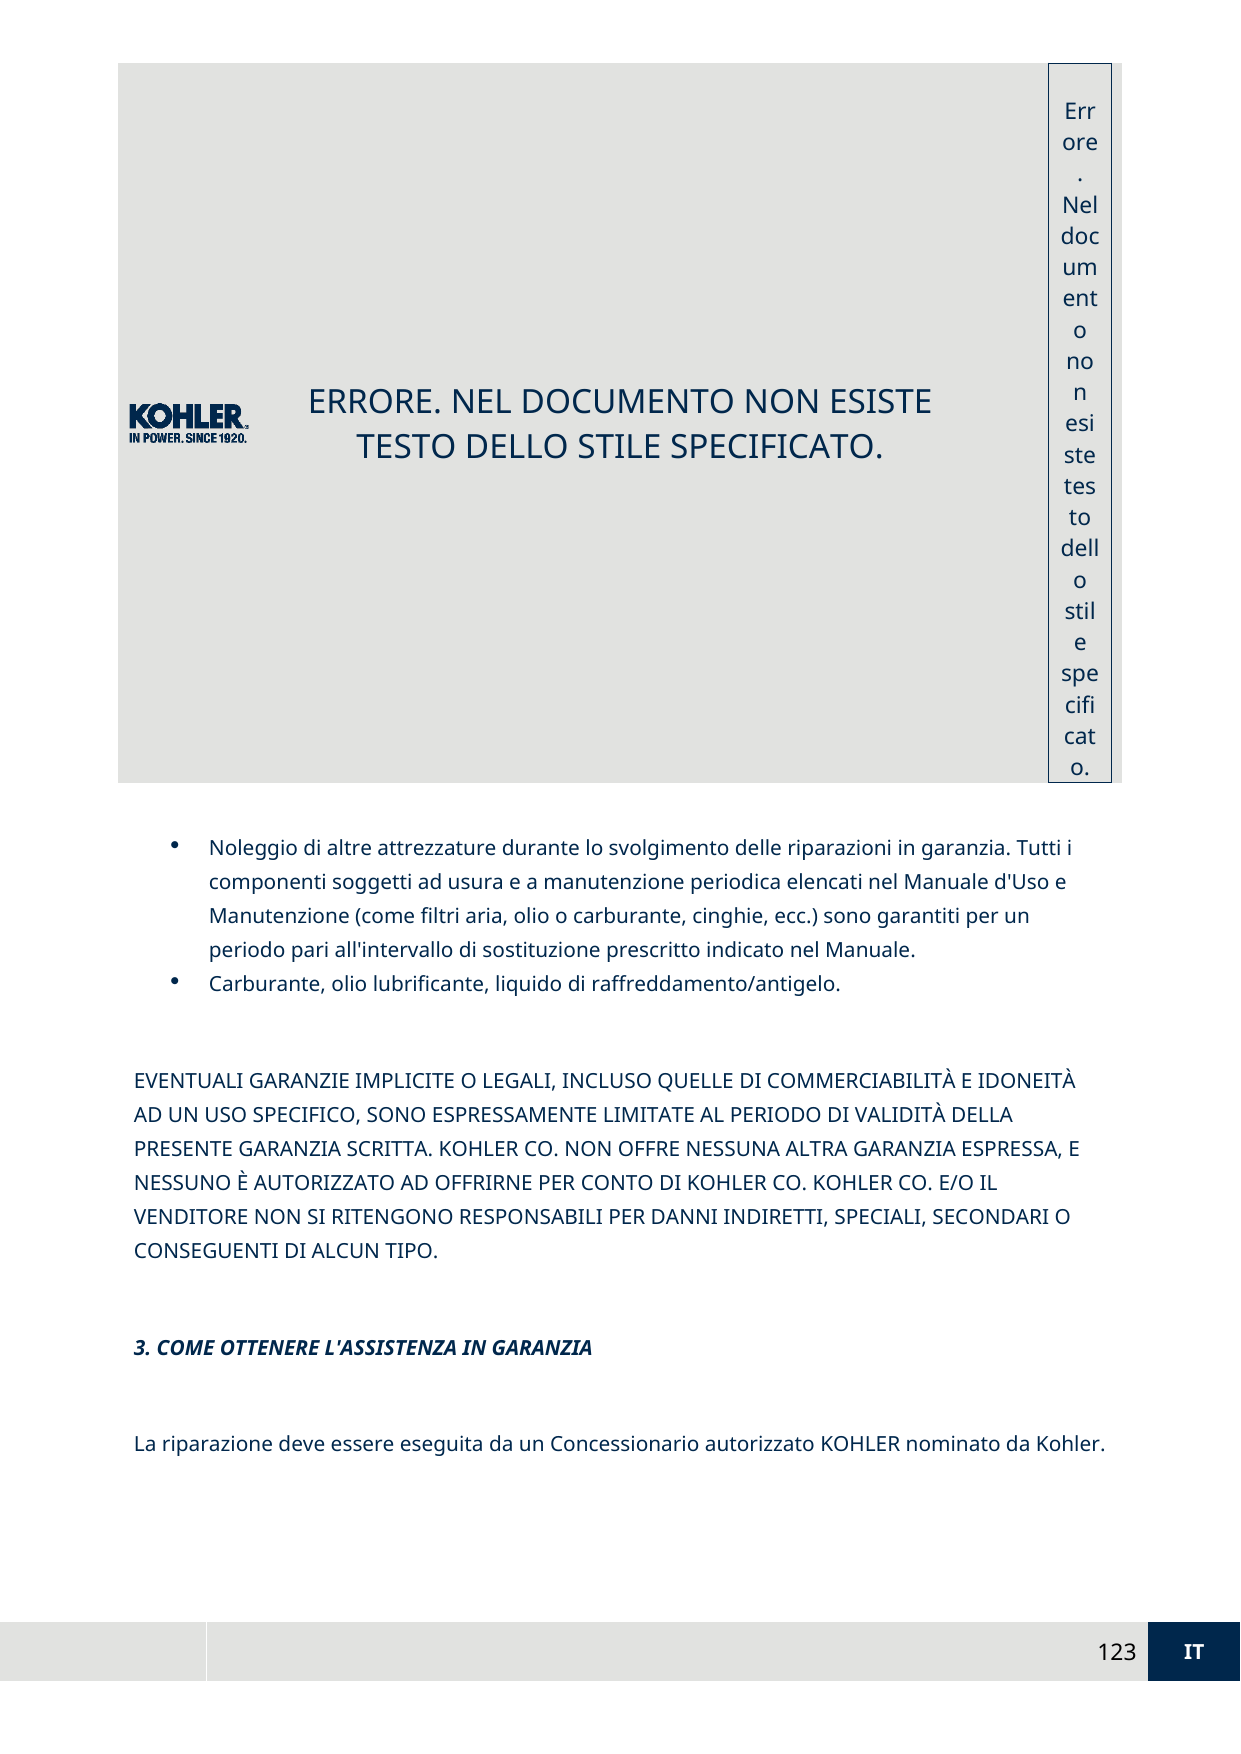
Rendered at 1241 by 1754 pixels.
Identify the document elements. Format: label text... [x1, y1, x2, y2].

table_header CONDIZIONI DI GARANZIA A LIVELLO MONDIALE SUI MOTORI DIESEL KOHLER 1. PERIODO DI GARANZIA Kohler Co. garantisce all'Utente finale che ogni motore diesel è esente da difetti di costruzione dovuti ai materiali o alla lavorazione, alle normali condizioni di utilizzo per il periodo di copertura o ore di funzionamento (in base a ciò che sopraggiunge prima) previsto in seguito, a condizione che l'utilizzo e la manutenzione del motore rispettino le istruzioni e i manuali di Kohler Co. * Per difetti dei componenti principali si intendono guasti relativi a fusione del carter, fusione della testata, albero a gomiti, puleggia dell'albero motore, albero a camme, biella, volano e pompa dell'olio. Per quanto concerne il Periodo di Garanzia sopra indicato, tale periodo decorre a partire dalla data di acquisto dell'attrezzatura finita su cui viene installato il motore. Se l'applicazione non prevede l'installazione di un contaore, le ore di funzionamento saranno considerate pari a 4 ore di servizio al giorno per 5 giorni la settimana, a contare dalla data di acquisto. Secondo la presente garanzia, l'obbligo di Kohler Co. è espressamente limitato ad assicurare, a sua discrezione, la regolazione, riparazione o sostituzione adeguata del pezzo o pezzi riscontrati difettosi a seguito di una verifica da parte di Kohler Co. o di un centro di assistenza autorizzato da Kohler Co. I pezzi/componenti che si prevede di sostituire in base al programma di manutenzione saranno coperti dalla garanzia di Kohler Co. dalla data di acquisto del pezzo fino al primo punto di sostituzione programmata di tali pezzi/componenti. Tutti gli altri Ricambi sono coperti dalla sopra citata garanzia a condizione che le riparazioni siano state effettuate da Kohler Co o da un'officina autorizzata Kohler. 2. ESCLUSIONI La garanzia non comprende quanto segue. I danni causati da: (i) un incidente o infortunio; (ii) negligenza o uso irragionevole; (iii) normale usura; (iv) usura prematura per errata manutenzione; (v) conservazione inadeguata; (vi) carburante vecchio o contaminato rimasto nel circuito carburante, il che comprende, tra l'altro, serbatoi, tubi carburante o componenti dell'impianto iniezione; (vii) modifiche non approvate. I guasti causati da: (i) riparazioni non svolte da Kohler Co. o da un suo centro di assistenza autorizzato; (ii) uso di ricambi non originali Kohler; oppure (iii) danni aggiuntivi causati da omissione di azioni necessarie in conseguenza dell'attivazione di una spia di allarme, dovuta a guasto o negligenza o uso del motore senza sorveglianza; (iv) atto al di fuori del controllo di Kohler Co. compresi, tra l'altro, furto, vandalismo, incendio, fulmine, terremoto, tempesta di vento, grandine, eruzione vulcanica, inondazione o tornado. Oneri di trasporto o di viaggio in relazione alla riparazione o alla sostituzione di pezzi difettosi del motore. Accessori del motore come serbatoi carburante, frizioni, cambi, gruppi trasmissioni e batterie, se non forniti o installati da Kohler Co. Motori installati in un'applicazione non formalmente controllata da Kohler. Noleggio di altre attrezzature durante lo svolgimento delle riparazioni in garanzia. Tutti i componenti soggetti ad usura e a manutenzione periodica elencati nel Manuale d'Uso e Manutenzione (come filtri aria, olio o carburante, cinghie, ecc.) sono garantiti per un periodo pari all'intervallo di sostituzione prescritto indicato nel Manuale. Carburante, olio lubrificante, liquido di raffreddamento/antigelo. EVENTUALI GARANZIE IMPLICITE O LEGALI, INCLUSO QUELLE DI COMMERCIABILITÀ E IDONEITÀ AD UN USO SPECIFICO, SONO ESPRESSAMENTE LIMITATE AL PERIODO DI VALIDITÀ DELLA PRESENTE GARANZIA SCRITTA. KOHLER CO. NON OFFRE NESSUNA ALTRA GARANZIA ESPRESSA, E NESSUNO È AUTORIZZATO AD OFFRIRNE PER CONTO DI KOHLER CO. KOHLER CO. E/O IL VENDITORE NON SI RITENGONO RESPONSABILI PER DANNI INDIRETTI, SPECIALI, SECONDARI O CONSEGUENTI DI ALCUN TIPO. 3. COME OTTENERE L'ASSISTENZA IN GARANZIA La riparazione deve essere eseguita da un Concessionario autorizzato KOHLER nominato da Kohler. USA e CANADA: L'elenco dei Concessionari autorizzati è disponibile sul sito www.kohlerengines.com oppure telefonando al numero +1-800-544-2444 (USA e Canada) ENGINE DIVISION, Kohler Co., Kohler Wisconsin EUROPA, MEDIO ORIENTE E ASIA L'elenco dei Concessionari autorizzati è disponibile sul sito dealers.kohlerpower.it . AMERICA CENTRALE E DEL SUD: L'elenco dei Concessionari autorizzati è disponibile sul sito dealers.kohlerpower.it . CINA E ASIA PACIFICA L'elenco dei Concessionari autorizzati è disponibile sul sito dealers.kohlerpower.it . INDIA L'elenco dei Concessionari autorizzati è disponibile sul sito dealers.kohlerpower.it . Nota: Ai motori venduti direttamente in India si applicano termini e condizioni di Garanzia specifici. 4. RESPONSABILITÀ DEL PROPRIETARIO DURANTE IL PERIODO DI GARANZIA In qualità di proprietario del motore fuori strada, siete responsabile per gli interventi di manutenzione previsti dall'elenco presente nel Manuale d'Uso e Manutenzione. Kohler Co. consiglia di conservare tutte le ricevute che comprovano la manutenzione svolta sul vostro motore marino e fuori strada, ma Kohler Co. non può rifiutare di rimborsare un intervento in garanzia unicamente per la mancanza di ricevute o perché voi non riuscite a dimostrare tutti gli interventi di manutenzione programmata. In quanto proprietario del motore marino e fuori strada, dovreste sapere che Kohler Co. potrebbe rifiutare di rimborsare un intervento in garanzia se il vostro motore marino o fuori strada, ovvero un suo componente, mostrasse segni di malfunzionamento o guasto causati da uso improprio, negligenza, errata manutenzione o modifiche non approvate. Il vostro motore è progettato per funzionare esclusivamente con carburante diesel. Il carburante diesel e tutti gli altri fluidi utilizzati dovranno rispettare le raccomandazioni presenti nel Manuale d'Uso e Manutenzione. L'utilizzo di qualsiasi altro carburante o fluido potrebbe provocare guasti, usura prematura del motore o il suo funzionamento in condizioni diverse da quanto previsto dai requisiti sulle emissioni vigenti negli USA (EPA) e in California. Siete responsabile dell'avvio del processo di garanzia. La normativa EPA USA e ARB prevede che voi portiate il vostro motore marino e fuori strada presso un concessionario Kohler Co. non appena riscontrate un problema. Le riparazioni in garanzia devono essere effettuate dal concessionario nel modo più rapido possibile. 5. COPERTURA Kohler Co. riparerà o sostituirà i componenti del sistema di controllo delle emissioni, i componenti e sottogruppi riscontrati difettosi tenendo a proprio carico il costo di materiali o lavorazione; ciò comprende la diagnosi relativa all'impianto di scarico del motore, la mano d'opera e i ricambi, a condizione che il motore, i suoi componenti e sottogruppi non abbiano subito alcuna modifica non autorizzata di qualsiasi tipo. La scelta e la responsabilità della decisione di riparare o sostituire un difetto del sistema di controllo delle emissioni spetta esclusivamente a Kohler Co. I pezzi/componenti del sistema di controllo delle emissioni coperti dalla Garanzia Limitata per i Sistemi di controllo delle emissioni valida a livello Federale e per la California sono elencati di seguito. I pezzi/componenti che si prevede di sostituire in base al programma di manutenzione saranno coperti dalla garanzia per un periodo di tempo fino al primo punto di sostituzione programmata di tali pezzi/componenti. I danni causati ad altri componenti del motore in conseguenza diretta di un guasto coperto da garanzia di un pezzo/componente del sistema di controllo emissioni di scarico saranno coperti in base alle disposizioni di garanzia qui descritte. 6. REQUISITI DI MANUTENZIONE E RIPARAZIONE Il proprietario è responsabile dell'uso e della manutenzione del motore. Kohler Co. consiglia di conservare con cura tutte le ricevute e i documenti comprovanti l'esecuzione della manutenzione periodica che saranno utili in caso di controversie. Se il motore viene rivenduto durante il periodo di validità della garanzia, è importante consegnare i documenti comprovanti la manutenzione al nuovo proprietario. Kohler Co. non può rifiutare di rimborsare un intervento in garanzia unicamente per la mancanza di riparazione o manutenzione o di documenti comprovanti la manutenzione. I normali interventi di manutenzione, sostituzione o riparazione dei dispositivi o impianti di controllo delle emissioni potrebbero essere eseguiti da un qualsiasi centro riparazione o officina; mentre invece le riparazioni in garanzia devono assolutamente essere effettuate presso un centro di assistenza autorizzato Kohler. 7. DICHIARAZIONE DI GARANZIA AI FINI DELLA NORMA SUL CONTROLLO DELLE EMISSIONI VALIDA IN TERRITORIO FEDERALE E IN CALIFORNIA, PER MOTORI DIESEL MARINI E FUORI STRADA (SOLO USA) Il California Air Resources Board (carb), la U.S. environmental protection agency (EPA), e Kohler Co. desiderano illustrare la garanzia per il sistema di controllo delle emissioni valida sul vostro motore (diesel) marino e fuori strada ad accensione spontanea [model year attuale – {2+ model year attuale}]. Nella regione in cui vige la normativa EPA degli Usa e in California (“lo stato”), i nuovi motori marini e fuori strada per servizio gravoso devono essere progettati, costruiti e dotati di sistemi atti a rispettare gli standard anti-smog dell'EPA statunitense e quelli dello stato. Il periodo di garanzia avrà inizio alla data in cui il motore o il dispositivo viene consegnato ad un acquirente finale. Kohler Co. deve garantire il sistema di controllo delle emissioni sul vostro motore per i periodi di tempo indicati nella sezione sottostante, a condizione che non vi sia stato alcun uso improprio, negligenza o errata manutenzione del vostro motore. Il vostro sistema di controllo delle emissioni potrebbe includere pezzi quali l'impianto di iniezione del carburante e l'impianto di induzione aria. Potrebbero essere inclusi anche tubi flessibili, cinghie, connettori e altri gruppi relativi alle emissioni. Quando esiste una condizione a cui si applica la garanzia, Kohler co. Si impegna a riparare il vostro motore marino e fuori strada per servizio gravoso gratuitamente, tenendo a proprio carico anche i costi di diagnosi, ricambi e mano d'opera. Il proprietario non dovrà farsi carico di costi di mano d'opera per la diagnosi che porti alla determinazione del fatto che un componente in garanzia è effettivamente difettoso, a condizione che tale lavoro di diagnosi venga svolto da un centro autorizzato alle riparazioni in garanzia. COPERTURA DELLA GARANZIA DEL COSTRUTTORE I motori marini e fuori strada per servizio gravoso [model year attuale – {2+ model year attuale}] sono garantiti per i periodi sotto indicati. In caso di componente relativo alle emissioni difettoso, esso sarà riparato o sostituito da Kohler Co. MOTORE DIESEL MARINO [118, 815, 1122, 1539]
picture [129, 403, 249, 443]
